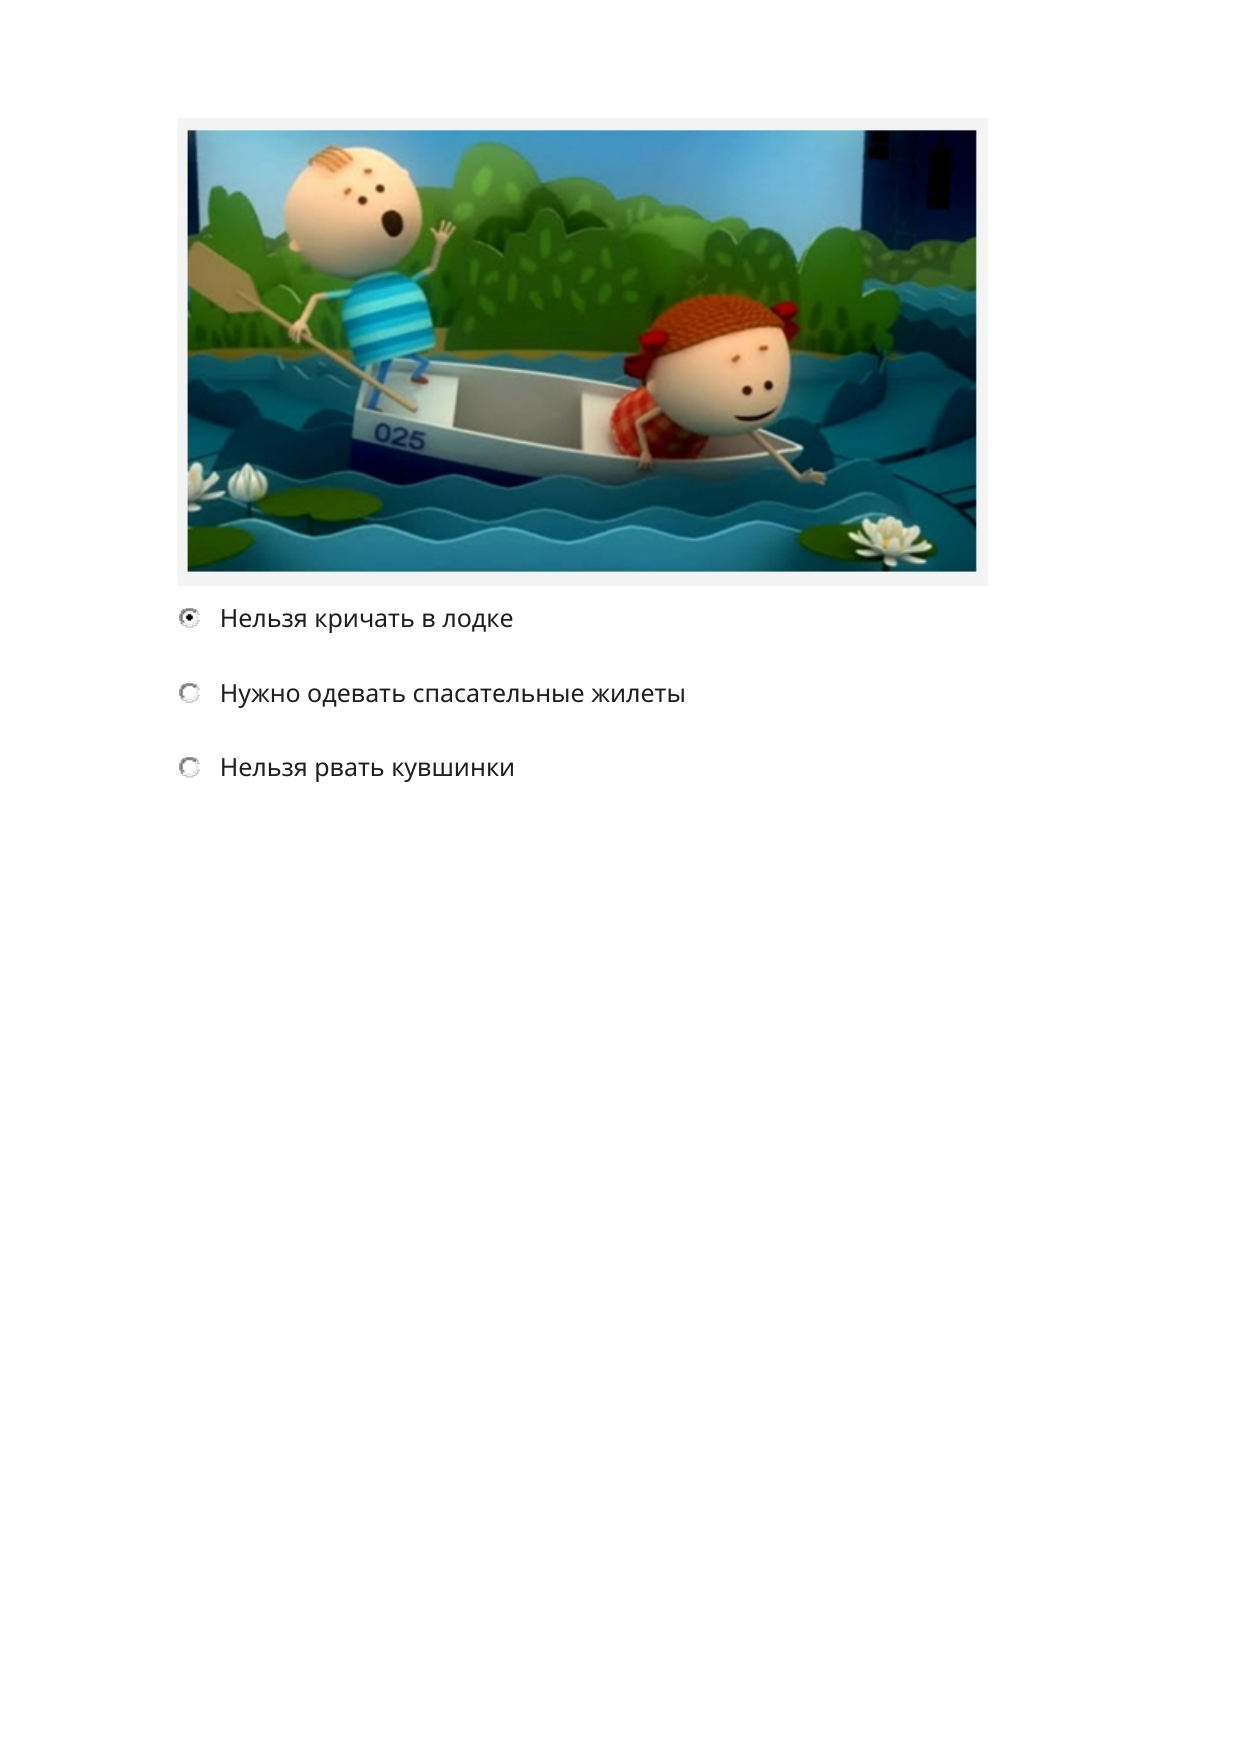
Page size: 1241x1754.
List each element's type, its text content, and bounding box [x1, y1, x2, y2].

text Нужно одевать спасательные жилеты [177, 676, 1152, 734]
text Нельзя рвать кувшинки [177, 750, 1152, 793]
text Нельзя кричать в лодке [177, 601, 1152, 660]
picture [177, 118, 989, 586]
